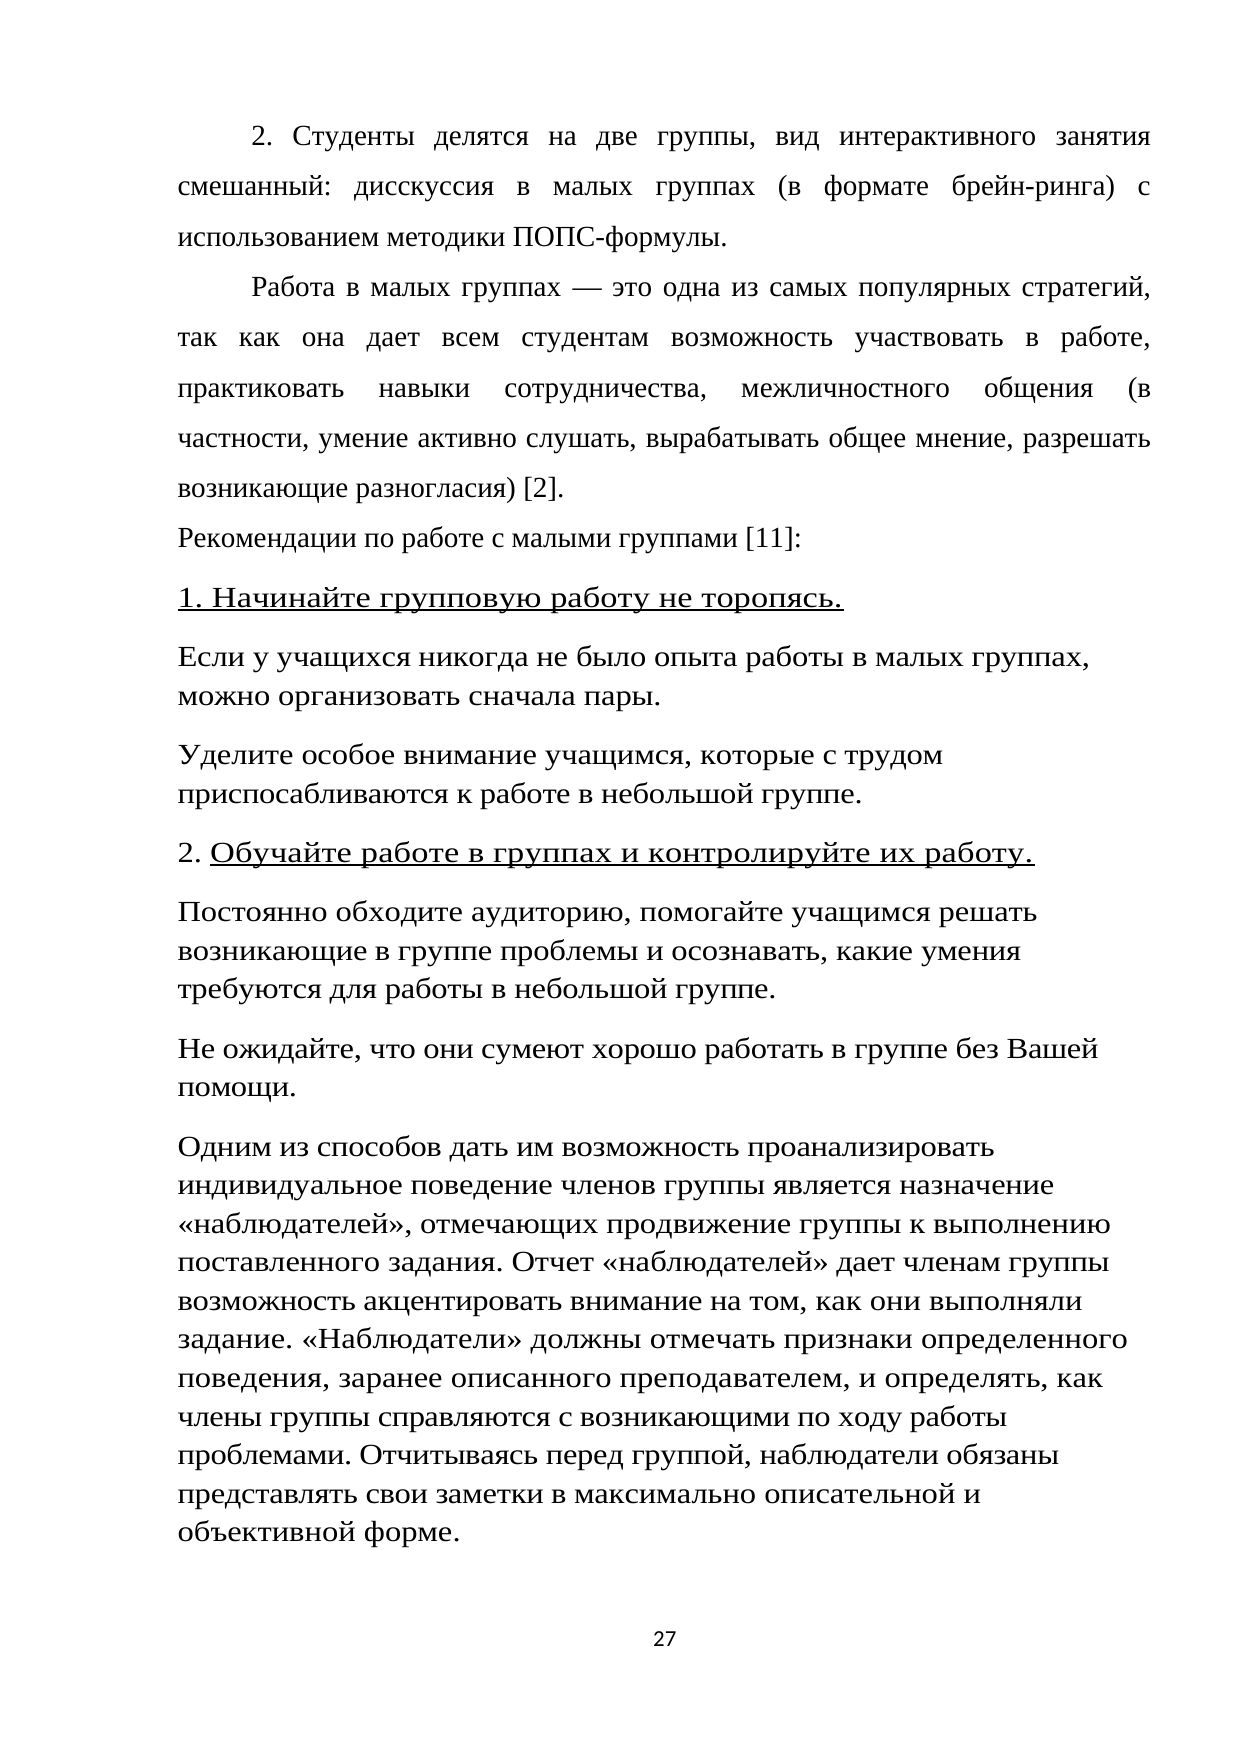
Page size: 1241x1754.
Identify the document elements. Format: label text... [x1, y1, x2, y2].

text Постоянно обходите аудиторию, помогайте учащимся решать возникающие в группе проблемы и осознавать, какие умения требуются для работы в небольшой группе. [177, 894, 1152, 1005]
text Не ожидайте, что они сумеют хорошо работать в группе без Вашей помощи. [177, 1031, 1152, 1103]
text 1. Начинайте групповую работу не торопясь. [177, 580, 1152, 613]
text 2. Обучайте работе в группах и контролируйте их работу. [177, 835, 1152, 869]
text Одним из способов дать им возможность проанализировать индивидуальное поведение членов группы является назначение «наблюдателей», отмечающих продвижение группы к выполнению поставленного задания. Отчет «наблюдателей» дает членам группы возможность акцентировать внимание на том, как они выполняли задание. «Наблюдатели» должны отмечать признаки определенного поведения, заранее описанного преподавателем, и определять, как члены группы справляются с возникающими по ходу работы проблемами. Отчитываясь перед группой, наблюдатели обязаны представлять свои заметки в максимально описательной и объективной форме. [177, 1129, 1152, 1548]
text 2. Студенты делятся на две группы, вид интерактивного занятия смешанный: дисскуссия в малых группах (в формате брейн-ринга) с использованием методики ПОПС-формулы. [177, 118, 1152, 252]
text Уделите особое внимание учащимся, которые с трудом приспосабливаются к работе в небольшой группе. [177, 737, 1152, 809]
text Рекомендации по работе с малыми группами [11]: [177, 521, 1152, 554]
text Если у учащихся никогда не было опыта работы в малых группах, можно организовать сначала пары. [177, 639, 1152, 711]
text Работа в малых группах — это одна из самых популярных стратегий, так как она дает всем студентам возможность участвовать в работе, практиковать навыки сотрудничества, межличностного общения (в частности, умение активно слушать, вырабатывать общее мнение, разрешать возникающие разногласия) [2]. [177, 269, 1152, 504]
